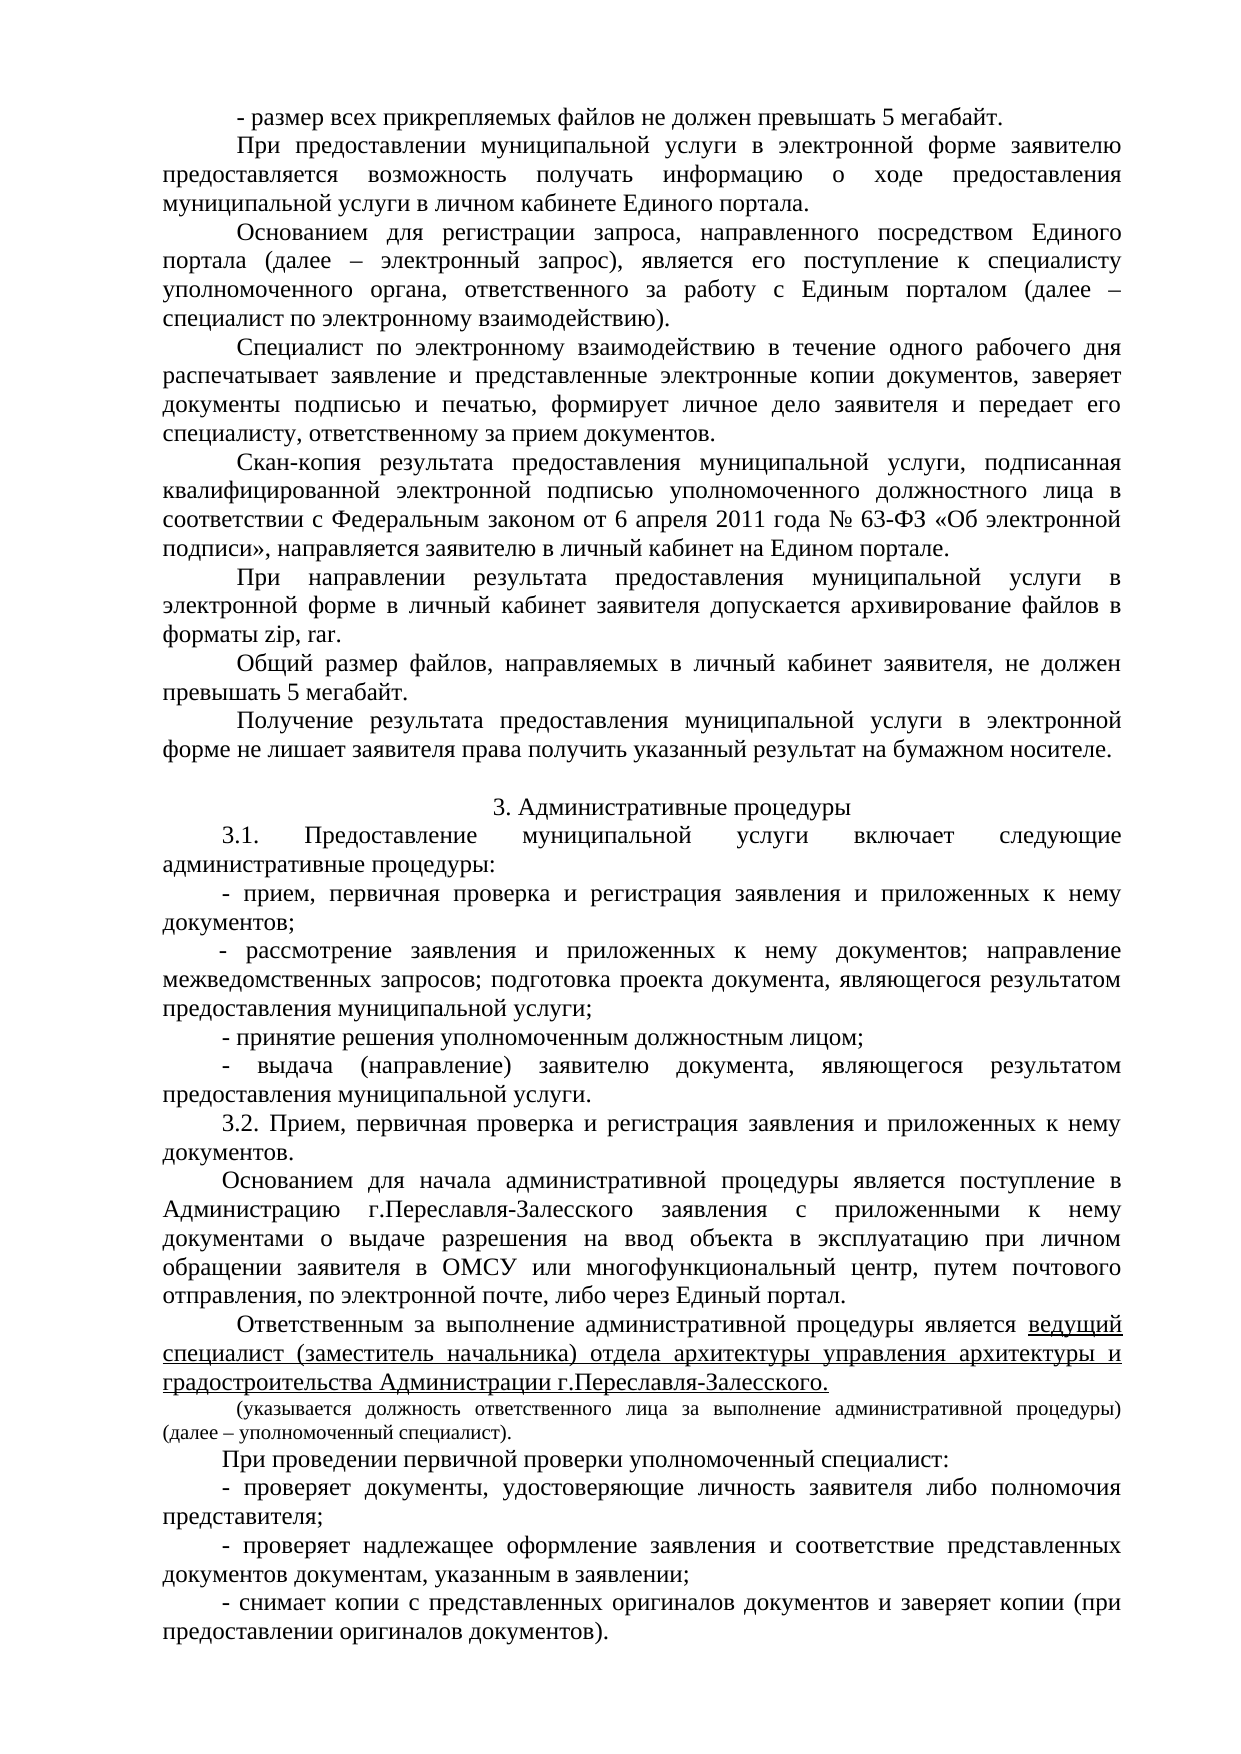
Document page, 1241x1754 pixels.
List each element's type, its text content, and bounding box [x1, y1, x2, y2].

text 3. Административные процедуры [162, 792, 1122, 821]
text Скан-копия результата предоставления муниципальной услуги, подписанная квалифицированной электронной подписью уполномоченного должностного лица в соответствии с Федеральным законом от 6 апреля 2011 года № 63-ФЗ «Об электронной подписи», направляется заявителю в личный кабинет на Едином портале. [162, 447, 1122, 562]
text Ответственным за выполнение административной процедуры является ведущий специалист (заместитель начальника) отдела архитектуры управления архитектуры и градостроительства Администрации г.Переславля-Залесского. [162, 1309, 1122, 1363]
text При предоставлении муниципальной услуги в электронной форме заявителю предоставляется возможность получать информацию о ходе предоставления муниципальной услуги в личном кабинете Единого портала. [162, 131, 1122, 217]
text - проверяет документы, удостоверяющие личность заявителя либо полномочия представителя; [162, 1472, 1122, 1530]
text Основанием для начала административной процедуры является поступление в Администрацию г.Переславля-Залесского заявления с приложенными к нему документами о выдаче разрешения на ввод объекта в эксплуатацию при личном обращении заявителя в ОМСУ или многофункциональный центр, путем почтового отправления, по электронной почте, либо через Единый портал. [162, 1166, 1122, 1309]
text Общий размер файлов, направляемых в личный кабинет заявителя, не должен превышать 5 мегабайт. [162, 648, 1122, 706]
text Специалист по электронному взаимодействию в течение одного рабочего дня распечатывает заявление и представленные электронные копии документов, заверяет документы подписью и печатью, формирует личное дело заявителя и передает его специалисту, ответственному за прием документов. [162, 332, 1122, 447]
text Основанием для регистрации запроса, направленного посредством Единого портала (далее – электронный запрос), является его поступление к специалисту уполномоченного органа, ответственного за работу с Единым порталом (далее – специалист по электронному взаимодействию). [162, 217, 1122, 332]
text - выдача (направление) заявителю документа, являющегося результатом предоставления муниципальной услуги. [162, 1051, 1122, 1108]
text - рассмотрение заявления и приложенных к нему документов; направление межведомственных запросов; подготовка проекта документа, являющегося результатом предоставления муниципальной услуги; [162, 936, 1122, 1022]
text Ответственным за выполнение административной процедуры является ведущий специалист (заместитель начальника) отдела архитектуры управления архитектуры и градостроительства Администрации г.Переславля-Залесского. [162, 1364, 1122, 1396]
text При направлении результата предоставления муниципальной услуги в электронной форме в личный кабинет заявителя допускается архивирование файлов в форматы zip, rar. [162, 562, 1122, 648]
text - размер всех прикрепляемых файлов не должен превышать 5 мегабайт. [162, 102, 1122, 131]
text - снимает копии с представленных оригиналов документов и заверяет копии (при предоставлении оригиналов документов). [162, 1587, 1122, 1645]
text - проверяет надлежащее оформление заявления и соответствие представленных документов документам, указанным в заявлении; [162, 1530, 1122, 1587]
text Получение результата предоставления муниципальной услуги в электронной форме не лишает заявителя права получить указанный результат на бумажном носителе. [162, 706, 1122, 763]
text (указывается должность ответственного лица за выполнение административной процедуры) (далее – уполномоченный специалист). [162, 1396, 1122, 1444]
text 3.1. Предоставление муниципальной услуги включает следующие административные процедуры: [162, 821, 1122, 878]
text 3.2. Прием, первичная проверка и регистрация заявления и приложенных к нему документов. [162, 1108, 1122, 1166]
text При проведении первичной проверки уполномоченный специалист: [162, 1444, 1122, 1472]
text - принятие решения уполномоченным должностным лицом; [162, 1022, 1122, 1051]
text - прием, первичная проверка и регистрация заявления и приложенных к нему документов; [162, 878, 1122, 936]
